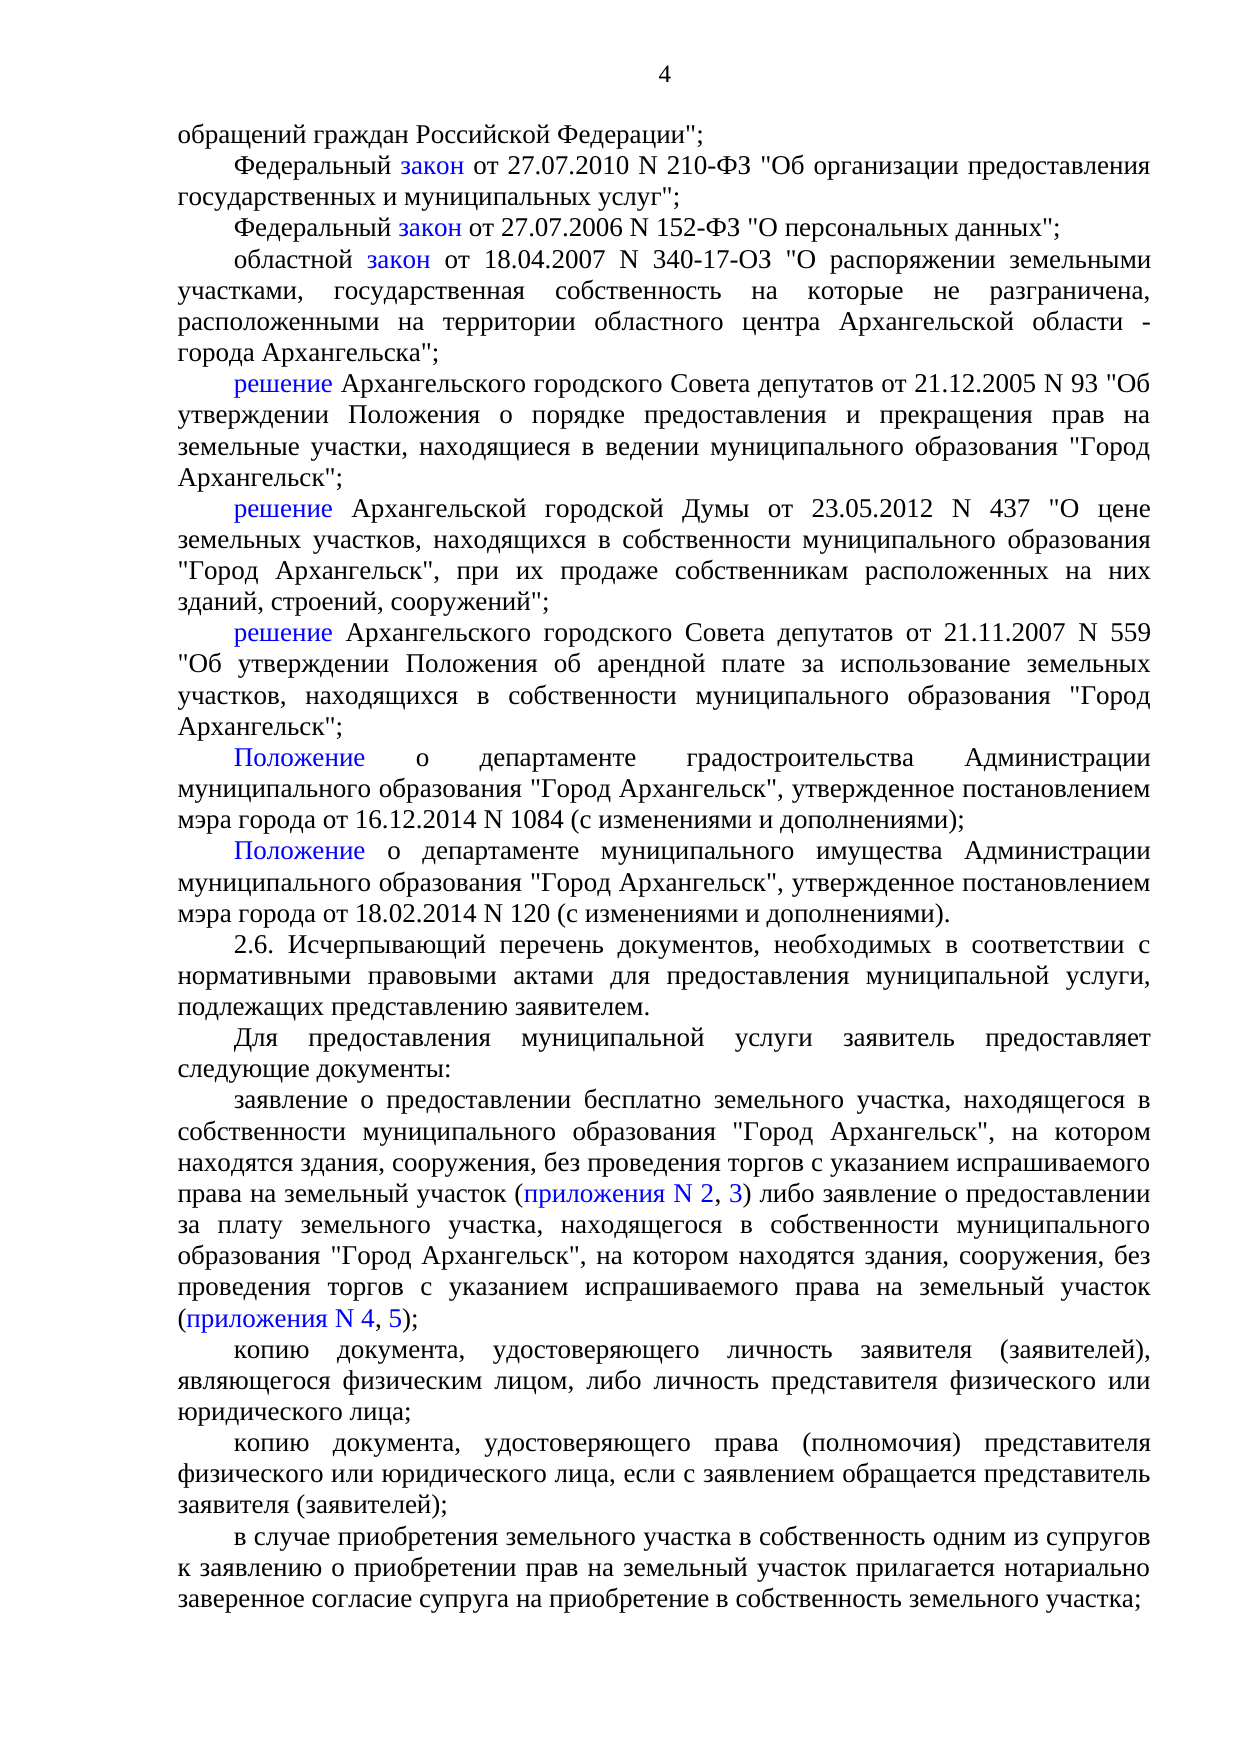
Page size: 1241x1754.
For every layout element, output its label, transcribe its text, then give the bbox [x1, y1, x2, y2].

text Федеральный закон от 27.07.2006 N 152-ФЗ "О персональных данных"; [177, 212, 1152, 243]
text решение Архангельской городской Думы от 23.05.2012 N 437 "О цене земельных участков, находящихся в собственности муниципального образования "Город Архангельск", при их продаже собственникам расположенных на них зданий, строений, сооружений"; [177, 492, 1152, 616]
text решение Архангельского городского Совета депутатов от 21.11.2007 N 559 "Об утверждении Положения об арендной плате за использование земельных участков, находящихся в собственности муниципального образования "Город Архангельск"; [177, 616, 1152, 741]
text Положение о департаменте муниципального имущества Администрации муниципального образования "Город Архангельск", утвержденное постановлением мэра города от 18.02.2014 N 120 (с изменениями и дополнениями). [177, 834, 1152, 928]
text Федеральный закон от 27.07.2010 N 210-ФЗ "Об организации предоставления государственных и муниципальных услуг"; [177, 149, 1152, 212]
text в случае приобретения земельного участка в собственность одним из супругов к заявлению о приобретении прав на земельный участок прилагается нотариально заверенное согласие супруга на приобретение в собственность земельного участка; [177, 1520, 1152, 1613]
text решение Архангельского городского Совета депутатов от 21.12.2005 N 93 "Об утверждении Положения о порядке предоставления и прекращения прав на земельные участки, находящиеся в ведении муниципального образования "Город Архангельск"; [177, 367, 1152, 492]
text копию документа, удостоверяющего личность заявителя (заявителей), являющегося физическим лицом, либо личность представителя физического или юридического лица; [177, 1333, 1152, 1426]
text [177, 118, 1152, 149]
text Положение о департаменте градостроительства Администрации муниципального образования "Город Архангельск", утвержденное постановлением мэра города от 16.12.2014 N 1084 (с изменениями и дополнениями); [177, 741, 1152, 834]
text копию документа, удостоверяющего права (полномочия) представителя физического или юридического лица, если с заявлением обращается представитель заявителя (заявителей); [177, 1426, 1152, 1520]
text 2.6. Исчерпывающий перечень документов, необходимых в соответствии с нормативными правовыми актами для предоставления муниципальной услуги, подлежащих представлению заявителем. [177, 928, 1152, 1021]
text Для предоставления муниципальной услуги заявитель предоставляет следующие документы: [177, 1021, 1152, 1084]
text заявление о предоставлении бесплатно земельного участка, находящегося в собственности муниципального образования "Город Архангельск", на котором находятся здания, сооружения, без проведения торгов с указанием испрашиваемого права на земельный участок (приложения N 2, 3) либо заявление о предоставлении за плату земельного участка, находящегося в собственности муниципального образования "Город Архангельск", на котором находятся здания, сооружения, без проведения торгов с указанием испрашиваемого права на земельный участок (приложения N 4, 5); [177, 1084, 1152, 1333]
text областной закон от 18.04.2007 N 340-17-ОЗ "О распоряжении земельными участками, государственная собственность на которые не разграничена, расположенными на территории областного центра Архангельской области - города Архангельска"; [177, 243, 1152, 367]
